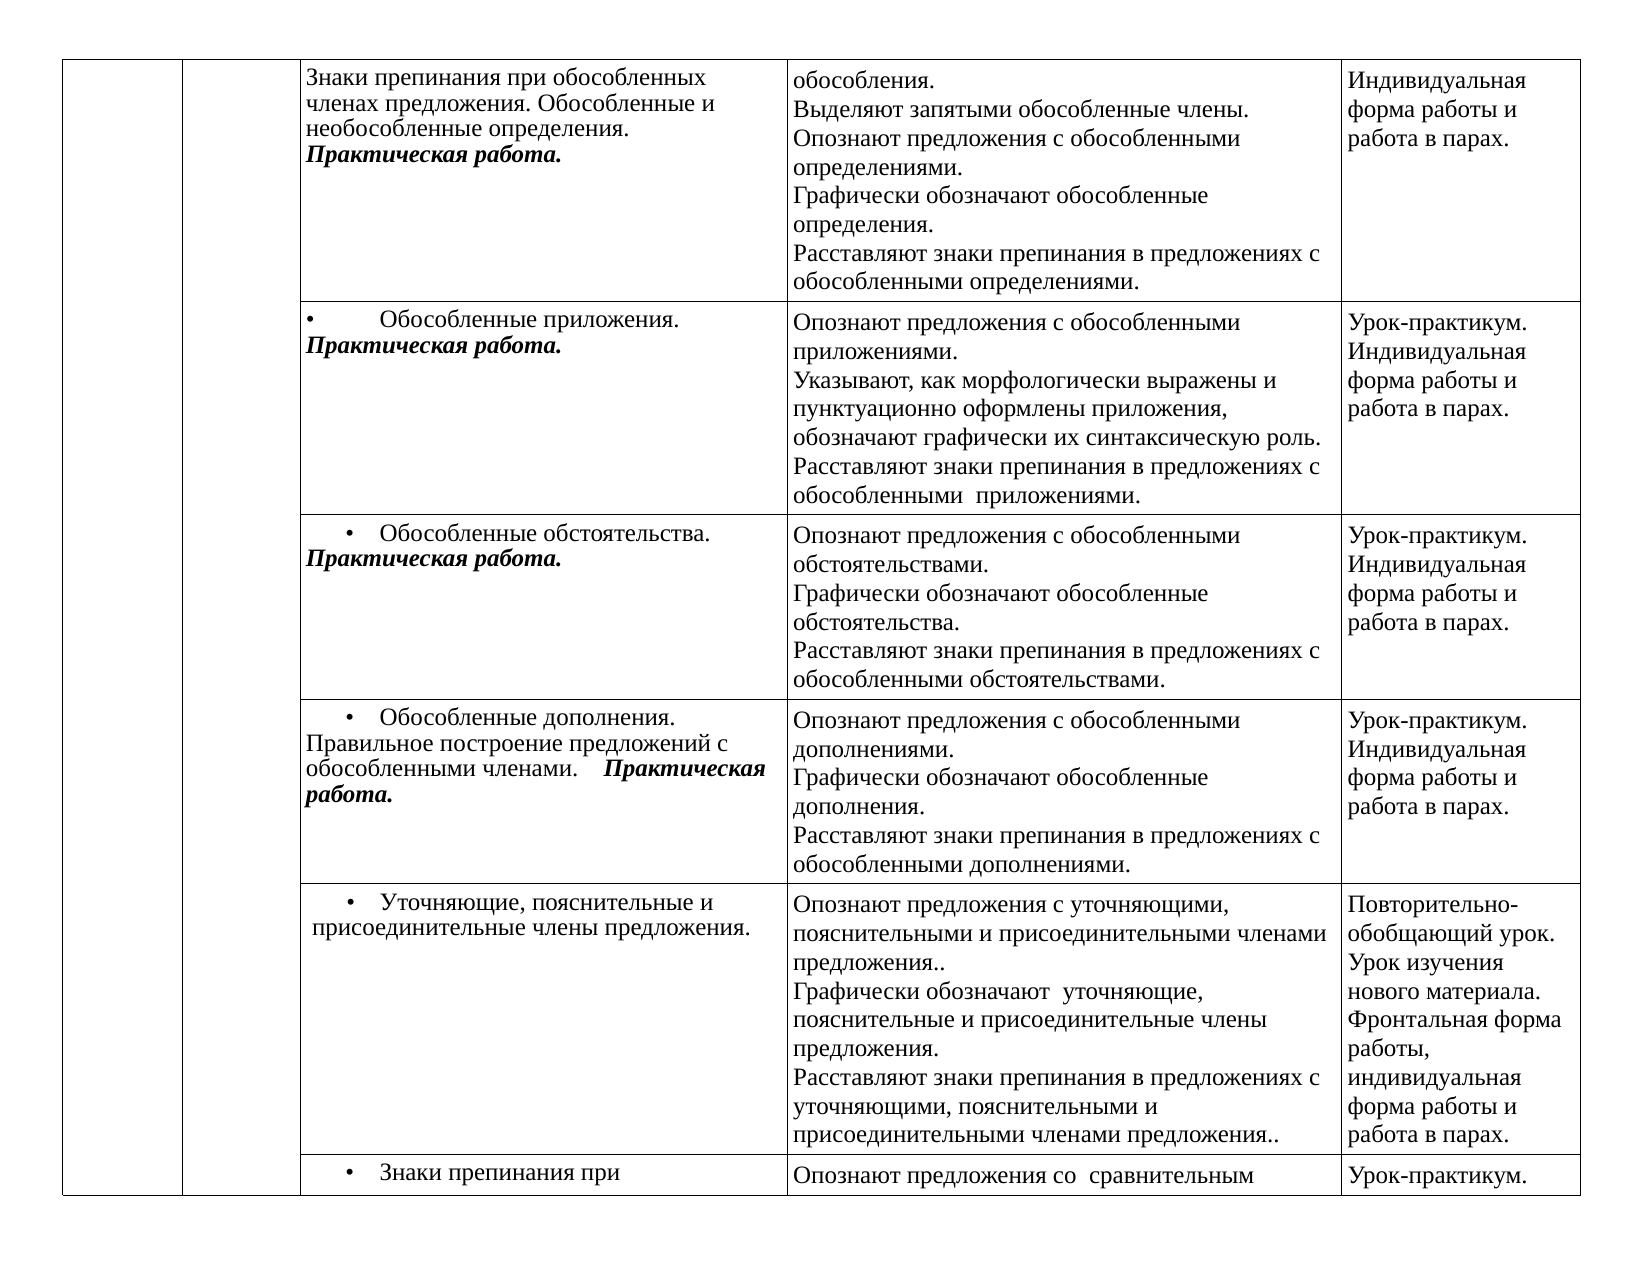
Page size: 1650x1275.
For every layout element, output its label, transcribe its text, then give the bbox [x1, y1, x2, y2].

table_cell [301, 1155, 787, 1195]
table_cell Обособленные приложения. Практическая работа. [301, 302, 787, 514]
table_cell Уточняющие, пояснительные и присоединительные члены предложения. [301, 884, 787, 1154]
table_cell Повторительно-обобщающий урок. Урок изучения нового материала. Фронтальная форма работы, индивидуальная форма работы и работа в парах. [1342, 884, 1580, 1154]
table_cell Опознают предложения с обособленными приложениями. Указывают, как морфологически выражены и пунктуационно оформлены приложения, обозначают графически их синтаксическую роль. Расставляют знаки препинания в предложениях с обособленными приложениями. [788, 302, 1341, 514]
table_cell Обособленные дополнения. Правильное построение предложений с обособленными членами. Практическая работа. [301, 700, 787, 883]
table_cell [1342, 60, 1580, 301]
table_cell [788, 1155, 1341, 1195]
table_cell Опознают предложения с уточняющими, пояснительными и присоединительными членами предложения.. Графически обозначают уточняющие, пояснительные и присоединительные члены предложения. Расставляют знаки препинания в предложениях с уточняющими, пояснительными и присоединительными членами предложения.. [788, 884, 1341, 1154]
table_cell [1342, 1155, 1580, 1195]
table_cell Урок-практикум. Индивидуальная форма работы и работа в парах. [1342, 515, 1580, 699]
table_cell Опознают предложения с обособленными дополнениями. Графически обозначают обособленные дополнения. Расставляют знаки препинания в предложениях с обособленными дополнениями. [788, 700, 1341, 883]
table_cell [788, 60, 1341, 301]
table_cell Урок-практикум. Индивидуальная форма работы и работа в парах. [1342, 700, 1580, 883]
table_cell Опознают предложения с обособленными обстоятельствами. Графически обозначают обособленные обстоятельства. Расставляют знаки препинания в предложениях с обособленными обстоятельствами. [788, 515, 1341, 699]
table_cell Урок-практикум. Индивидуальная форма работы и работа в парах. [1342, 302, 1580, 514]
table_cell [301, 60, 787, 301]
table_cell Обособленные обстоятельства. Практическая работа. [301, 515, 787, 699]
